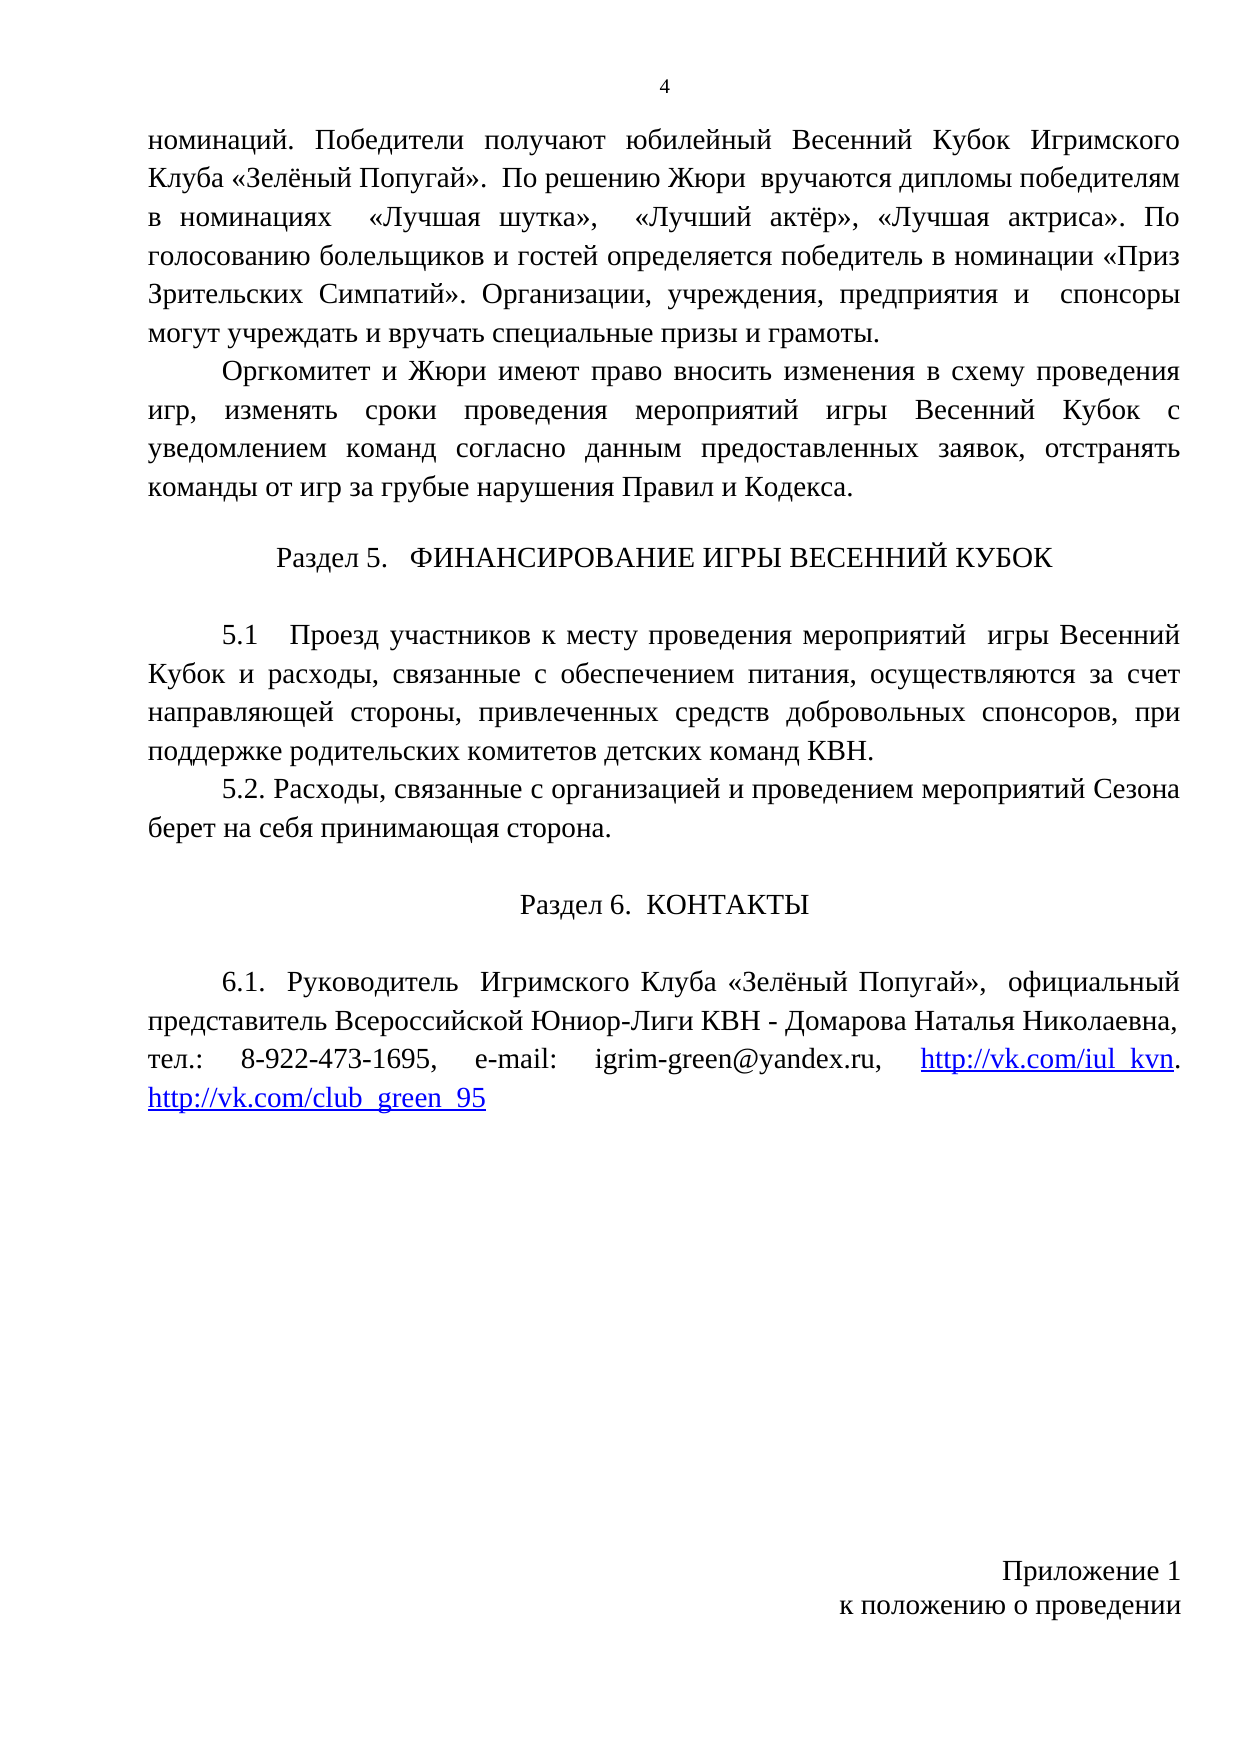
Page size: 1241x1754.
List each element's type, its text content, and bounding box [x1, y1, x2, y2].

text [148, 122, 1181, 348]
text 5.2. Расходы, связанные с организацией и проведением мероприятий Сезона берет на себя принимающая сторона. [148, 772, 1181, 844]
text к положению о проведении [185, 1587, 1181, 1620]
text 5.1 Проезд участников к месту проведения мероприятий игры Весенний Кубок и расходы, связанные с обеспечением питания, осуществляются за счет направляющей стороны, привлеченных средств добровольных спонсоров, при поддержке родительских комитетов детских команд КВН. [148, 617, 1181, 767]
text Раздел 6. КОНТАКТЫ [148, 887, 1181, 921]
text 6.1. Руководитель Игримского Клуба «Зелёный Попугай», официальный представитель Всероссийской Юниор-Лиги КВН - Домарова Наталья Николаевна, [148, 964, 1181, 1036]
text тел.: 8-922-473-1695, e-mail: igrim-green@yandex.ru, http://vk.com/iul_kvn. http://vk.com/club_green_95 [148, 1041, 1181, 1113]
text Оргкомитет и Жюри имеют право вносить изменения в схему проведения игр, изменять сроки проведения мероприятий игры Весенний Кубок с уведомлением команд согласно данным предоставленных заявок, отстранять команды от игр за грубые нарушения Правил и Кодекса. [148, 353, 1181, 502]
text Раздел 5. ФИНАНСИРОВАНИЕ ИГРЫ ВЕСЕННИЙ КУБОК [148, 540, 1181, 574]
text Приложение 1 [148, 1553, 1181, 1587]
